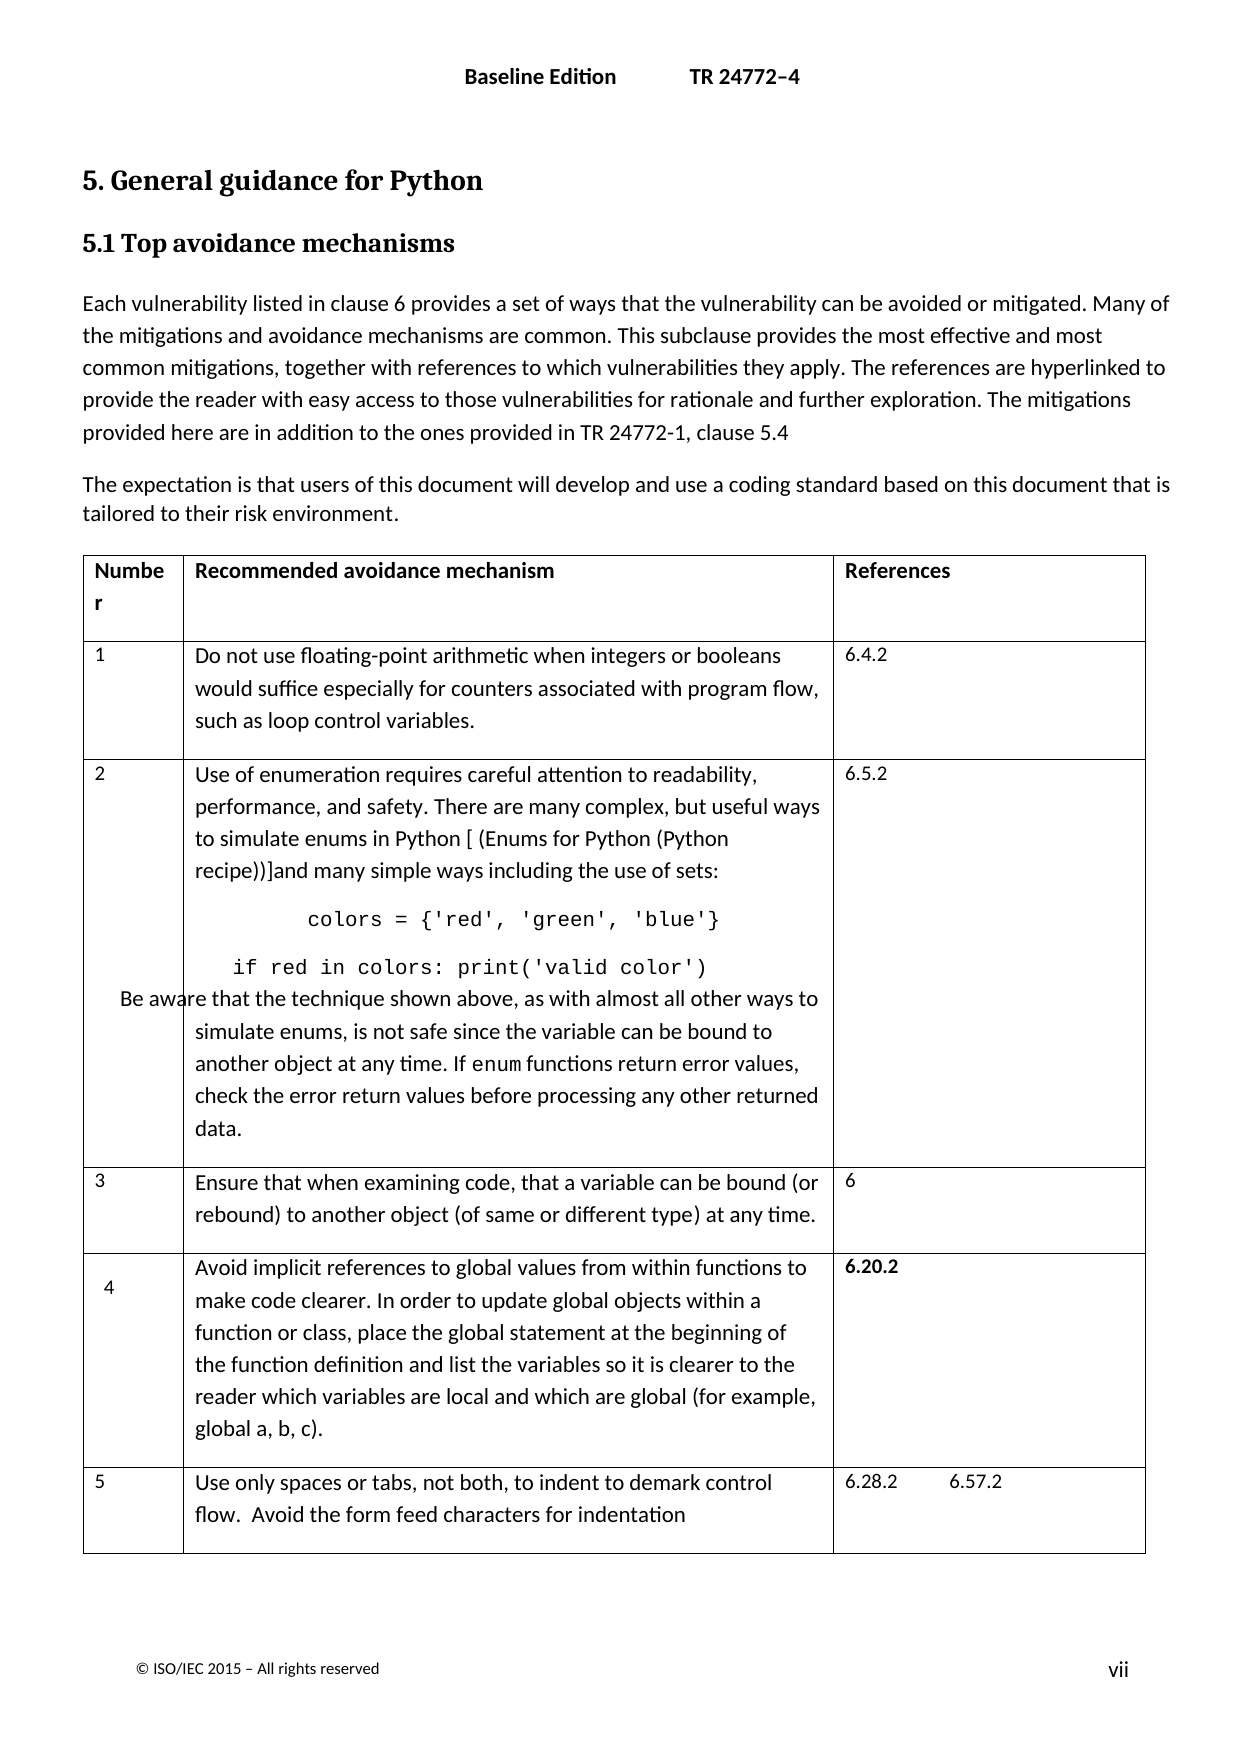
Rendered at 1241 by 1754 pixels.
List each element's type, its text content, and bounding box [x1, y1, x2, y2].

subtitle 5.1 Top avoidance mechanisms [82, 228, 1182, 259]
table_header Recommended avoidance mechanism [184, 556, 833, 641]
table_cell 6.28.2 6.57.2 [834, 1468, 1145, 1553]
subtitle 5. General guidance for Python [82, 164, 1182, 198]
table_cell 1 [84, 642, 183, 759]
table_cell 6.5.2 [834, 760, 1145, 1167]
table_cell 5 [84, 1468, 183, 1553]
table_cell 6 [834, 1168, 1145, 1252]
table_cell Use of enumeration requires careful attention to readability, performance, and safety. There are many complex, but useful ways to simulate enums in Python [ (Enums for Python (Python recipe))]and many simple ways including the use of sets: colors = {'red', 'green', 'blue'} if red in colors: print('valid color') Be aware that the technique shown above, as with almost all other ways to simulate enums, is not safe since the variable can be bound to another object at any time. If enum functions return error values, check the error return values before processing any other returned data. [184, 760, 833, 1167]
table_cell 6.4.2 [834, 642, 1145, 759]
table_cell 6.20.2 [834, 1254, 1145, 1467]
table_cell Do not use floating-point arithmetic when integers or booleans would suffice especially for counters associated with program flow, such as loop control variables. [184, 642, 833, 759]
table_cell Ensure that when examining code, that a variable can be bound (or rebound) to another object (of same or different type) at any time. [184, 1168, 833, 1252]
table_cell 3 [84, 1168, 183, 1252]
table_cell 4 [84, 1254, 183, 1467]
table_cell Use only spaces or tabs, not both, to indent to demark control flow. Avoid the form feed characters for indentation [184, 1468, 833, 1553]
text The expectation is that users of this document will develop and use a coding standard based on this document that is tailored to their risk environment. [82, 471, 1182, 527]
table_cell 2 [84, 760, 183, 1167]
text Each vulnerability listed in clause 6 provides a set of ways that the vulnerability can be avoided or mitigated. Many of the mitigations and avoidance mechanisms are common. This subclause provides the most effective and most common mitigations, together with references to which vulnerabilities they apply. The references are hyperlinked to provide the reader with easy access to those vulnerabilities for rationale and further exploration. The mitigations provided here are in addition to the ones provided in TR 24772-1, clause 5.4 [82, 289, 1182, 446]
table_cell Avoid implicit references to global values from within functions to make code clearer. In order to update global objects within a function or class, place the global statement at the beginning of the function definition and list the variables so it is clearer to the reader which variables are local and which are global (for example, global a, b, c). [184, 1254, 833, 1467]
table_header Number [84, 556, 183, 641]
table_header References [834, 556, 1145, 641]
